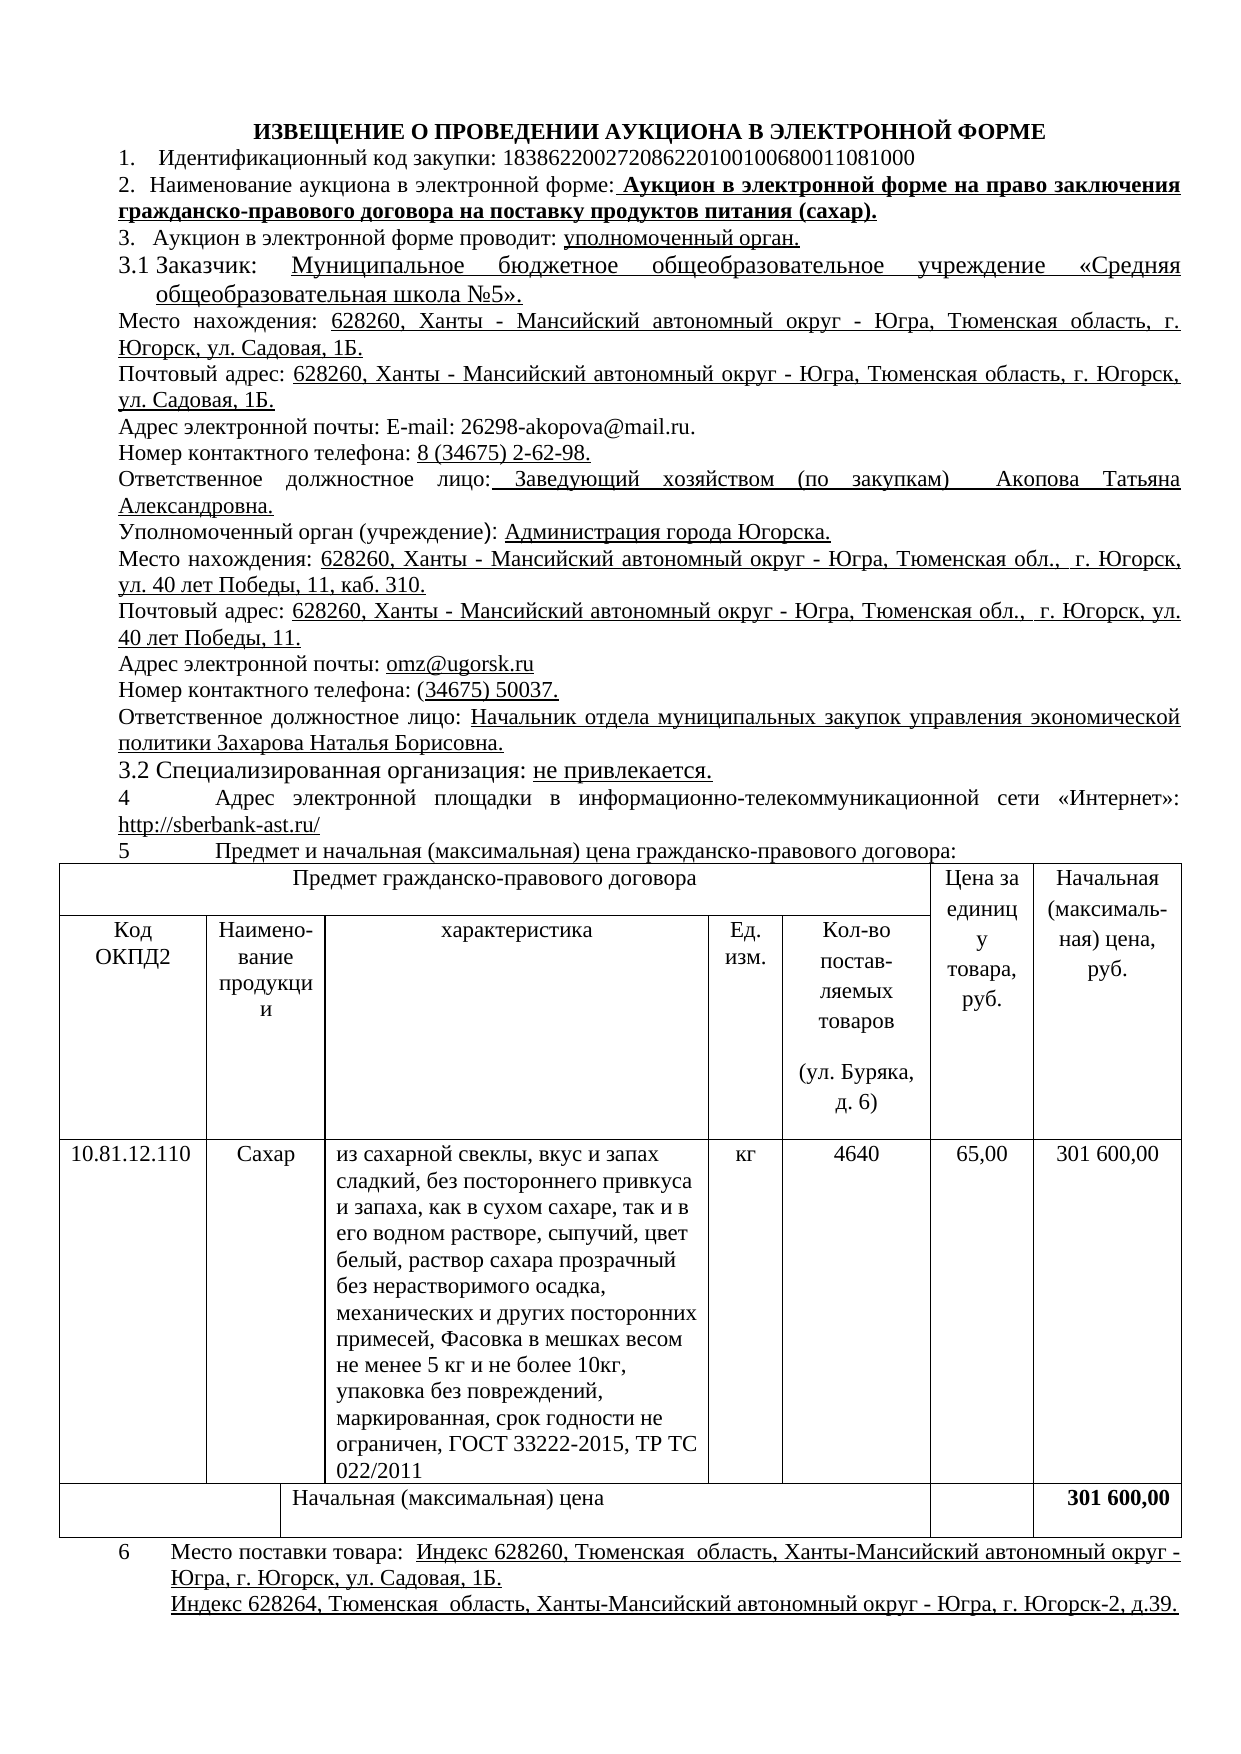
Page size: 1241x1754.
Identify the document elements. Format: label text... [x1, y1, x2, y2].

table_header Цена за единицу товара, руб. [931, 864, 1033, 1139]
list Заказчик: Муниципальное бюджетное общеобразовательное учреждение «Средняя общеобразовательная школа №5». [118, 250, 1181, 307]
table_cell 10.81.12.110 [60, 1140, 206, 1483]
text Почтовый адрес: 628260, Ханты - Мансийский автономный округ - Югра, Тюменская область, г. Югорск, ул. Садовая, 1Б. [118, 360, 1181, 413]
text 2. Наименование аукциона в электронной форме: Аукцион в электронной форме на право заключения гражданско-правового договора на поставку продуктов питания (сахар). [118, 171, 1181, 223]
text Почтовый адрес: 628260, Ханты - Мансийский автономный округ - Югра, Тюменская обл., г. Югорск, ул. 40 лет Победы, 11. [118, 597, 1181, 650]
list Место поставки товара: Индекс 628260, Тюменская область, Ханты-Мансийский автономный округ - Югра, г. Югорск, ул. Садовая, 1Б. [118, 1538, 1181, 1591]
text Адрес электронной почты: E-mail: 26298-akopova@mail.ru. [118, 413, 1181, 439]
table_cell Наимено-вание продукции [207, 916, 324, 1139]
text 3. Аукцион в электронной форме проводит: уполномоченный орган. [118, 223, 1181, 250]
table_cell характеристика [326, 916, 708, 1139]
text ИЗВЕЩЕНИЕ О ПРОВЕДЕНИИ АУКЦИОНА В ЭЛЕКТРОННОЙ ФОРМЕ [118, 118, 1181, 144]
text Место нахождения: 628260, Ханты - Мансийский автономный округ - Югра, Тюменская обл., г. Югорск, ул. 40 лет Победы, 11, каб. 310. [118, 545, 1181, 597]
table_cell Кол-во постав-ляемых товаров (ул. Буряка, д. 6) [783, 916, 930, 1139]
text 1. Идентификационный код закупки: 183862200272086220100100680011081000 [118, 144, 1181, 171]
text Номер контактного телефона: 8 (34675) 2-62-98. [118, 439, 1181, 466]
table_header Начальная (максималь-ная) цена, руб. [1034, 864, 1181, 1139]
table_cell [931, 1484, 1033, 1537]
list Предмет и начальная (максимальная) цена гражданско-правового договора: [118, 837, 1181, 863]
table_cell Код ОКПД2 [60, 916, 206, 1139]
list Специализированная организация: не привлекается. [118, 756, 1181, 784]
text Индекс 628264, Тюменская область, Ханты-Мансийский автономный округ - Югра, г. Югорск-2, д.39. [170, 1591, 1181, 1617]
text Уполномоченный орган (учреждение): Администрация города Югорска. [118, 518, 1181, 545]
table_cell 301 600,00 [1034, 1484, 1181, 1537]
text Место нахождения: 628260, Ханты - Мансийский автономный округ - Югра, Тюменская область, г. Югорск, ул. Садовая, 1Б. [118, 307, 1181, 360]
table_cell кг [709, 1140, 782, 1483]
table_header Предмет гражданско-правового договора [60, 864, 930, 915]
text Номер контактного телефона: (34675) 50037. [118, 676, 1181, 703]
table_cell 4640 [783, 1140, 930, 1483]
text Ответственное должностное лицо: Заведующий хозяйством (по закупкам) Акопова Татьяна Александровна. [118, 466, 1181, 518]
table_cell Начальная (максимальная) цена [281, 1484, 930, 1537]
table_cell Сахар [207, 1140, 324, 1483]
text Адрес электронной почты: omz@ugorsk.ru [118, 650, 1181, 676]
table_cell из сахарной свеклы, вкус и запах сладкий, без постороннего привкуса и запаха, как в сухом сахаре, так и в его водном растворе, сыпучий, цвет белый, раствор сахара прозрачный без нерастворимого осадка, механических и других посторонних примесей, Фасовка в мешках весом не менее 5 кг и не более 10кг, упаковка без повреждений, маркированная, срок годности не ограничен, ГОСТ 33222-2015, ТР ТС 022/2011 [326, 1140, 708, 1483]
table_cell Ед. изм. [709, 916, 782, 1139]
text Ответственное должностное лицо: Начальник отдела муниципальных закупок управления экономической политики Захарова Наталья Борисовна. [118, 703, 1181, 756]
table_cell [60, 1484, 280, 1537]
list Адрес электронной площадки в информационно-телекоммуникационной сети «Интернет»: http://sberbank-ast.ru/ [118, 784, 1181, 837]
table_cell 301 600,00 [1034, 1140, 1181, 1483]
table_cell 65,00 [931, 1140, 1033, 1483]
